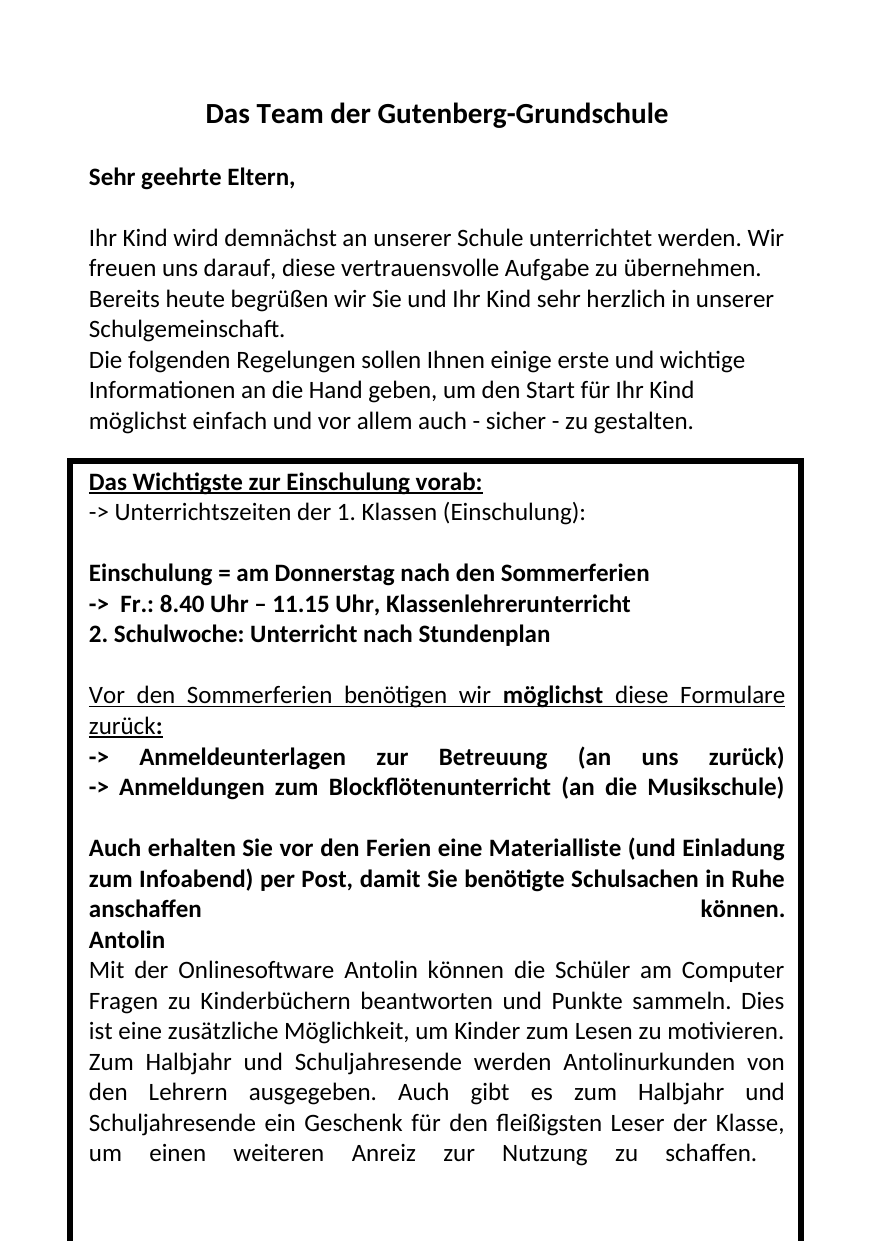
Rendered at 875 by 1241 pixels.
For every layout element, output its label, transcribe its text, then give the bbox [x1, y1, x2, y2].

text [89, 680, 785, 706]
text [89, 707, 785, 1168]
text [89, 59, 785, 130]
text Ihr Kind wird demnächst an unserer Schule unterrichtet werden. Wir freuen uns darauf, diese vertrauensvolle Aufgabe zu übernehmen. Bereits heute begrüßen wir Sie und Ihr Kind sehr herzlich in unserer Schulgemeinschaft. [89, 222, 785, 344]
text Die folgenden Regelungen sollen Ihnen einige erste und wichtige Informationen an die Hand geben, um den Start für Ihr Kind möglichst einfach und vor allem auch - sicher - zu gestalten. Das Wichtigste zur Einschulung vorab: -> Unterrichtszeiten der 1. Klassen (Einschulung): Einschulung = am Donnerstag nach den Sommerferien -> Fr.: 8.40 Uhr – 11.15 Uhr, Klassenlehrerunterricht 2. Schulwoche: Unterricht nach Stundenplan [89, 344, 785, 458]
text Die folgenden Regelungen sollen Ihnen einige erste und wichtige Informationen an die Hand geben, um den Start für Ihr Kind möglichst einfach und vor allem auch - sicher - zu gestalten. Das Wichtigste zur Einschulung vorab: -> Unterrichtszeiten der 1. Klassen (Einschulung): Einschulung = am Donnerstag nach den Sommerferien -> Fr.: 8.40 Uhr – 11.15 Uhr, Klassenlehrerunterricht 2. Schulwoche: Unterricht nach Stundenplan [89, 464, 785, 649]
text Sehr geehrte Eltern, [89, 161, 785, 191]
